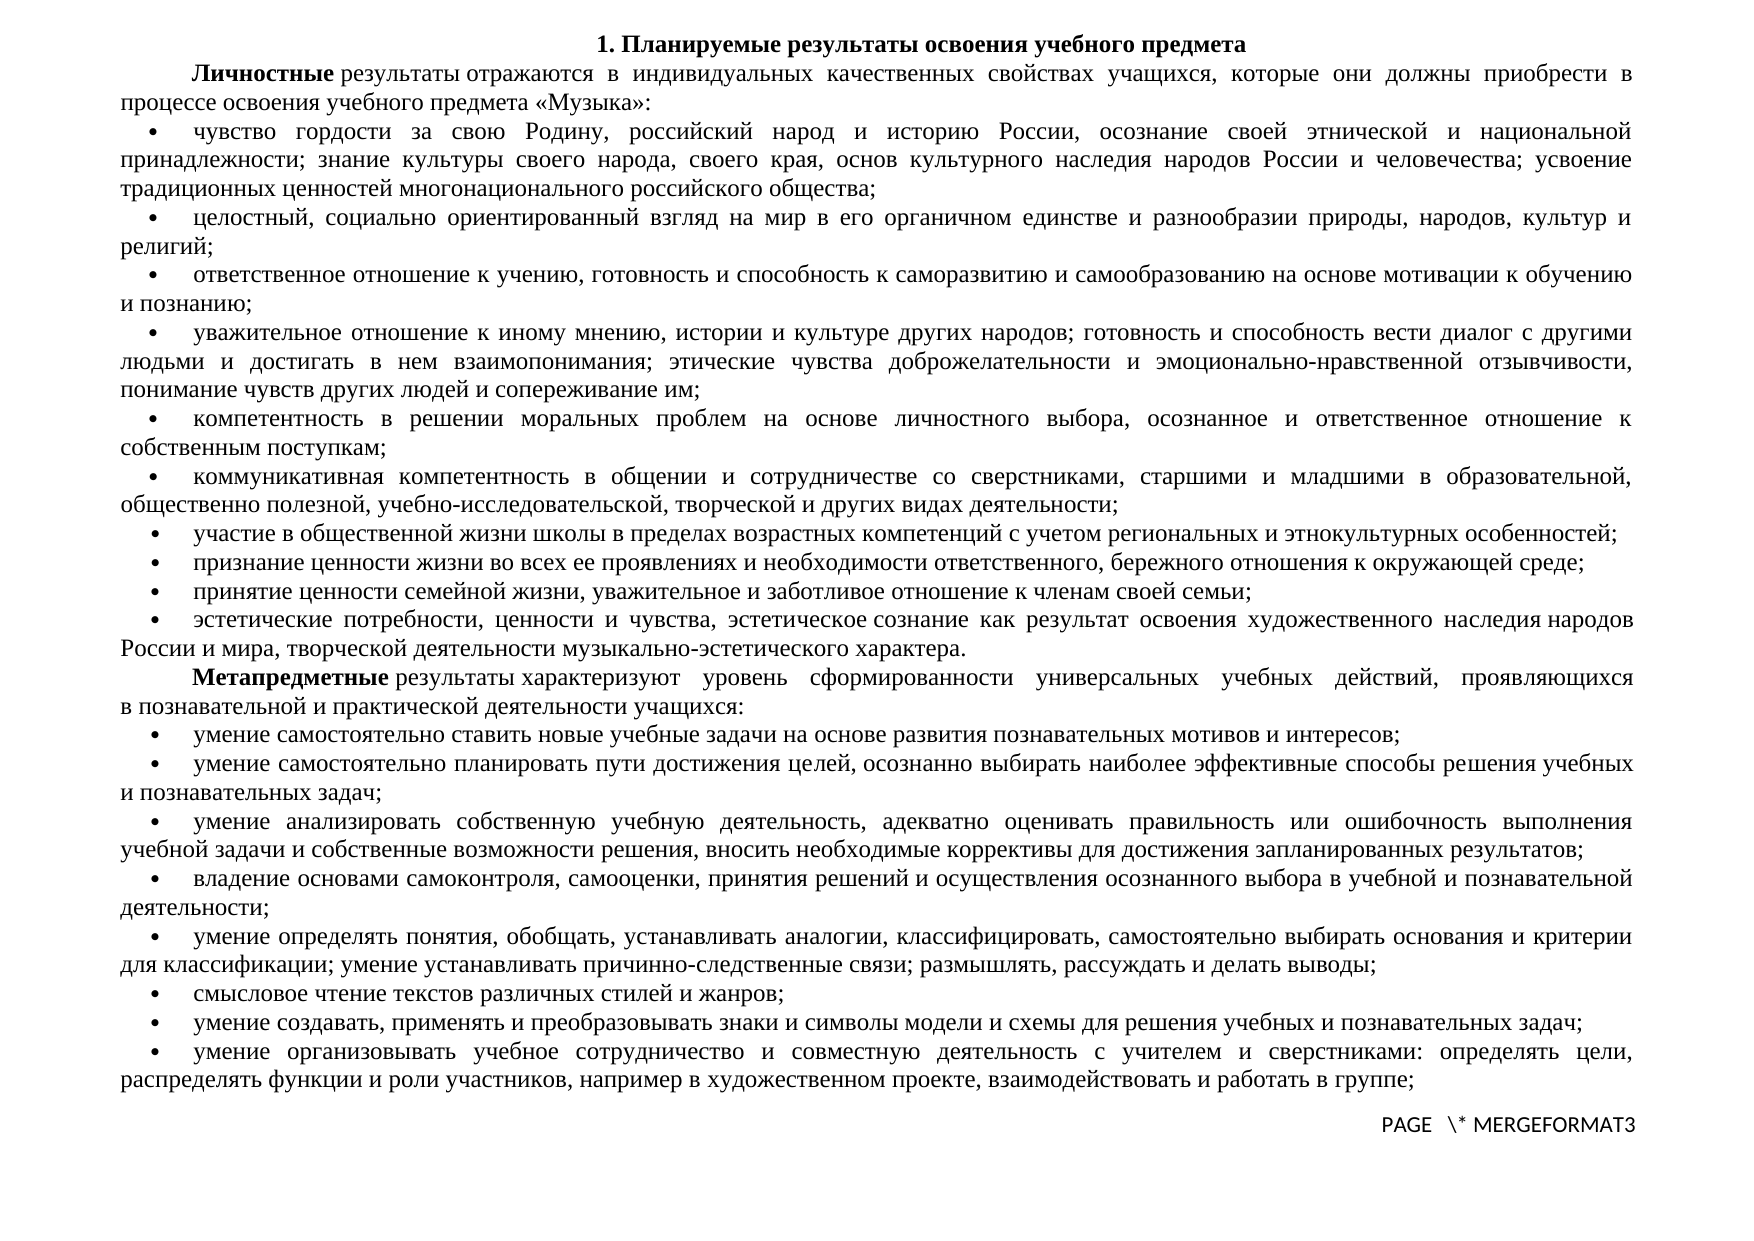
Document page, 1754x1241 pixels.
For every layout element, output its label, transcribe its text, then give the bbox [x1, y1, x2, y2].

list целостный, социально ориентированный взгляд на мир в его органичном единстве и разнообразии природы, народов, культур и религий; [120, 202, 1634, 259]
list принятие ценности семейной жизни, уважительное и заботливое отношение к членам своей семьи; [120, 576, 1634, 604]
list умение самостоятельно ставить новые учебные задачи на основе развития познавательных мотивов и интересов; [120, 719, 1634, 748]
list чувство гордости за свою Родину, российский народ и историю России, осознание своей этнической и национальной принадлежности; знание культуры своего народа, своего края, основ культурного наследия народов России и человечества; усвоение традиционных ценностей многонационального российского общества; [120, 116, 1634, 202]
list умение анализировать собственную учебную деятельность, адекватно оценивать правильность или ошибочность выполнения учебной задачи и собственные возможности решения, вносить необходимые коррективы для достижения запланированных результатов; [120, 806, 1634, 863]
list участие в общественной жизни школы в пределах возрастных компетенций с учетом региональных и этнокультурных особенностей; [120, 518, 1633, 547]
list умение определять понятия, обобщать, устанавливать аналогии, классифицировать, самостоятельно выбирать основания и критерии для классификации; умение устанавливать причинно-следственные связи; размышлять, рассуждать и делать выводы; [120, 921, 1634, 978]
text Метапредметные результаты характеризуют уровень сформированности универсальных учебных действий, проявляющихся в познавательной и практической деятельности учащихся: [120, 662, 1634, 719]
list компетентность в решении моральных проблем на основе личностного выбора, осознанное и ответственное отношение к собственным поступкам; [120, 403, 1634, 461]
list коммуникативная компетентность в общении и сотрудничестве со сверстниками, старшими и младшими в образовательной, общественно полезной, учебно-исследовательской, творческой и других видах деятельности; [120, 461, 1633, 518]
list эстетические потребности, ценности и чувства, эстетическое сознание как результат освоения художественного наследия народов России и мира, творческой деятельности музыкально-эстетического характера. [120, 604, 1634, 662]
list признание ценности жизни во всех ее проявлениях и необходимости ответственного, бережного отношения к окружающей среде; [120, 547, 1633, 576]
list владение основами самоконтроля, самооценки, принятия решений и осуществления осознанного выбора в учебной и познавательной деятельности; [120, 863, 1634, 921]
list умение самостоятельно планировать пути достижения целей, осознанно выбирать наиболее эффективные способы решения учебных и познавательных задач; [120, 748, 1634, 806]
list умение создавать, применять и преобразовывать знаки и символы модели и схемы для решения учебных и познавательных задач; [120, 1007, 1634, 1036]
text Личностные результаты отражаются в индивидуальных качественных свойствах учащихся, которые они должны приобрести в процессе освоения учебного предмета «Музыка»: [120, 58, 1633, 116]
list смысловое чтение текстов различных стилей и жанров; [120, 978, 1636, 1007]
list уважительное отношение к иному мнению, истории и культуре других народов; готовность и способность вести диалог с другими людьми и достигать в нем взаимопонимания; этические чувства доброжелательности и эмоционально-нравственной отзывчивости, понимание чувств других людей и сопереживание им; [120, 317, 1634, 403]
list ответственное отношение к учению, готовность и способность к саморазвитию и самообразованию на основе мотивации к обучению и познанию; [120, 259, 1634, 317]
text 1. Планируемые результаты освоения учебного предмета [118, 29, 1636, 58]
list умение организовывать учебное сотрудничество и совместную деятельность с учителем и сверстниками: определять цели, распределять функции и роли участников, например в художественном проекте, взаимодействовать и работать в группе; [120, 1036, 1634, 1093]
